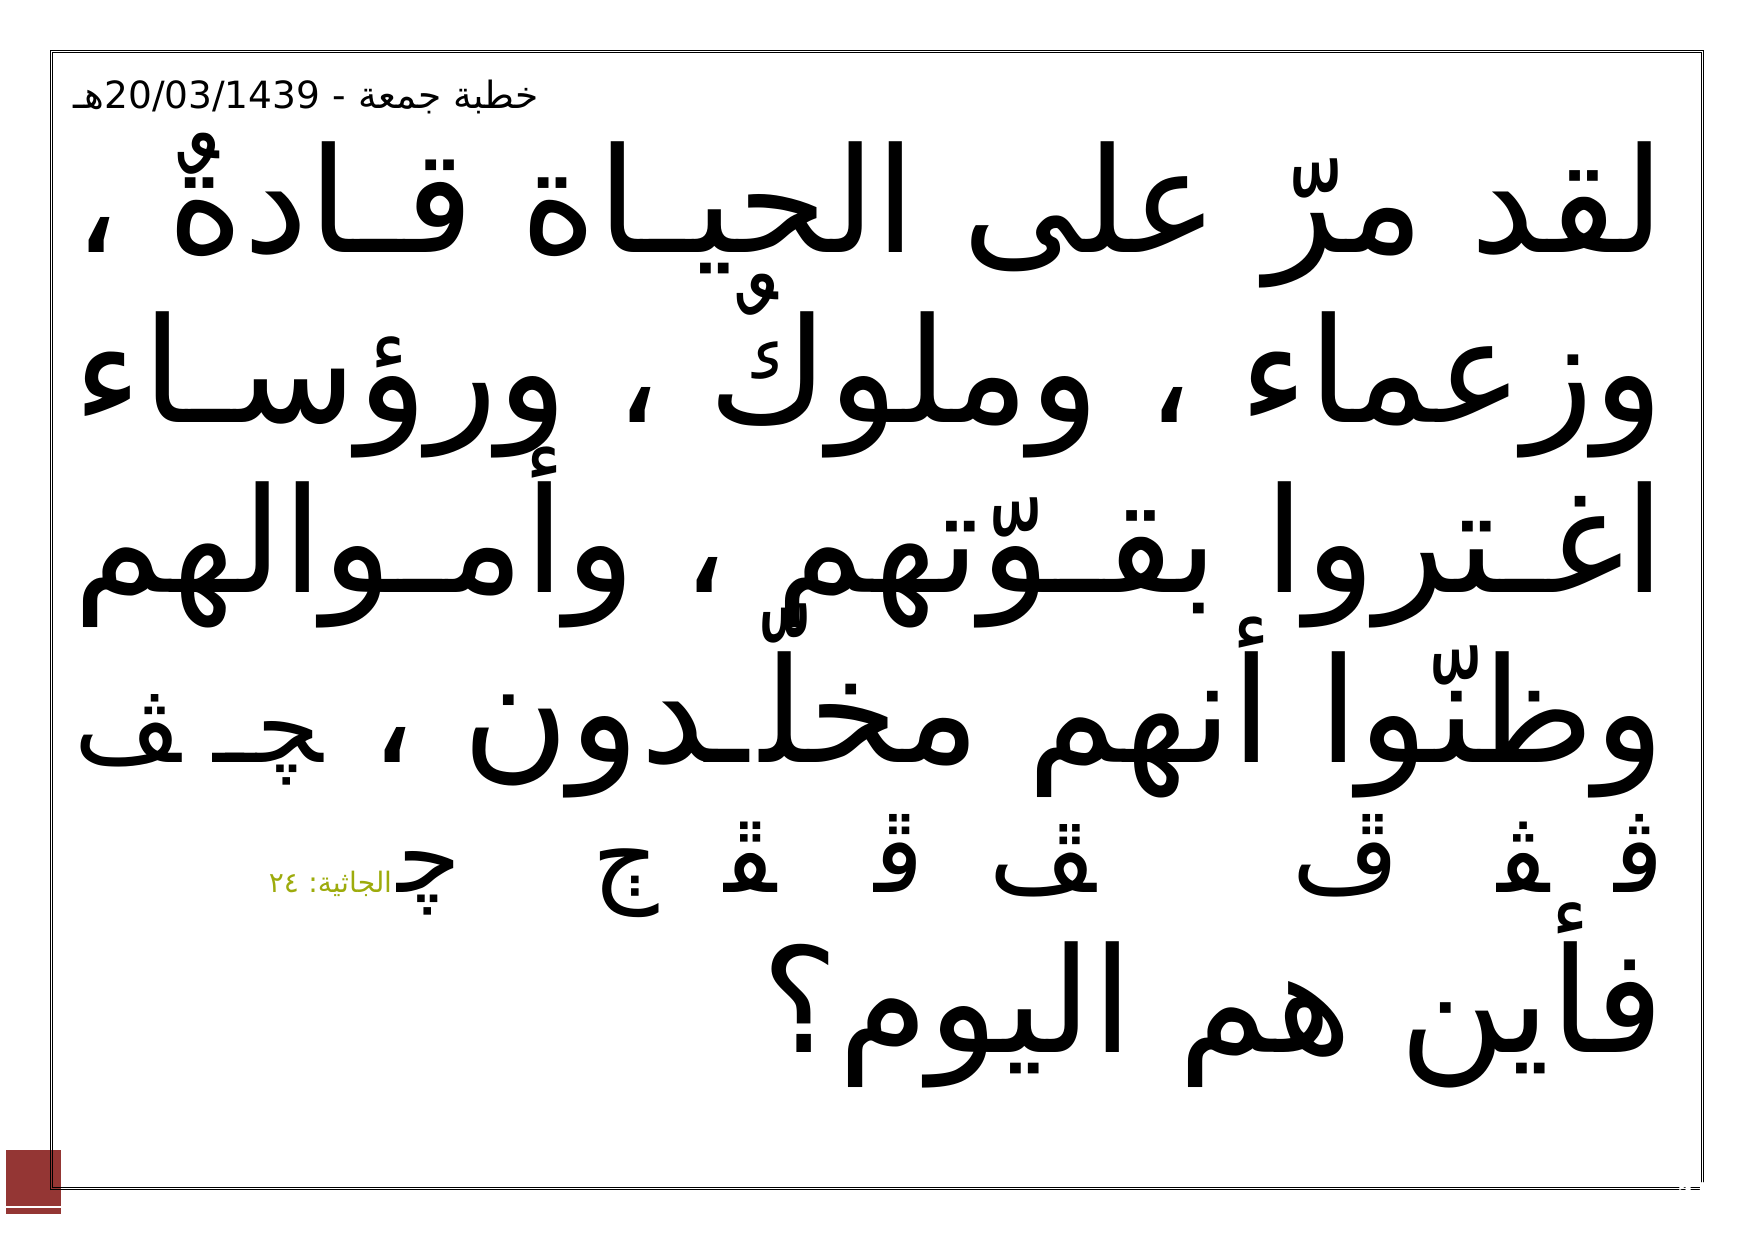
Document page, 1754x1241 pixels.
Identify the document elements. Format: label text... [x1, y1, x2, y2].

text لقد مرّ على الحياة قادةٌ ، وزعماء ، وملوكٌ ، ورؤساء اغتروا بقوّتهم ، وأموالهم وظنّوا أنهم مخلّدون ، ﭽ ﭫ ﭬ ﭭ ﭮ ﭯ ﭰ ﭱ ﭲ ﭼ الجاثية: ٢٤ [74, 117, 1665, 917]
text فأين هم اليوم؟ [74, 917, 1665, 1086]
